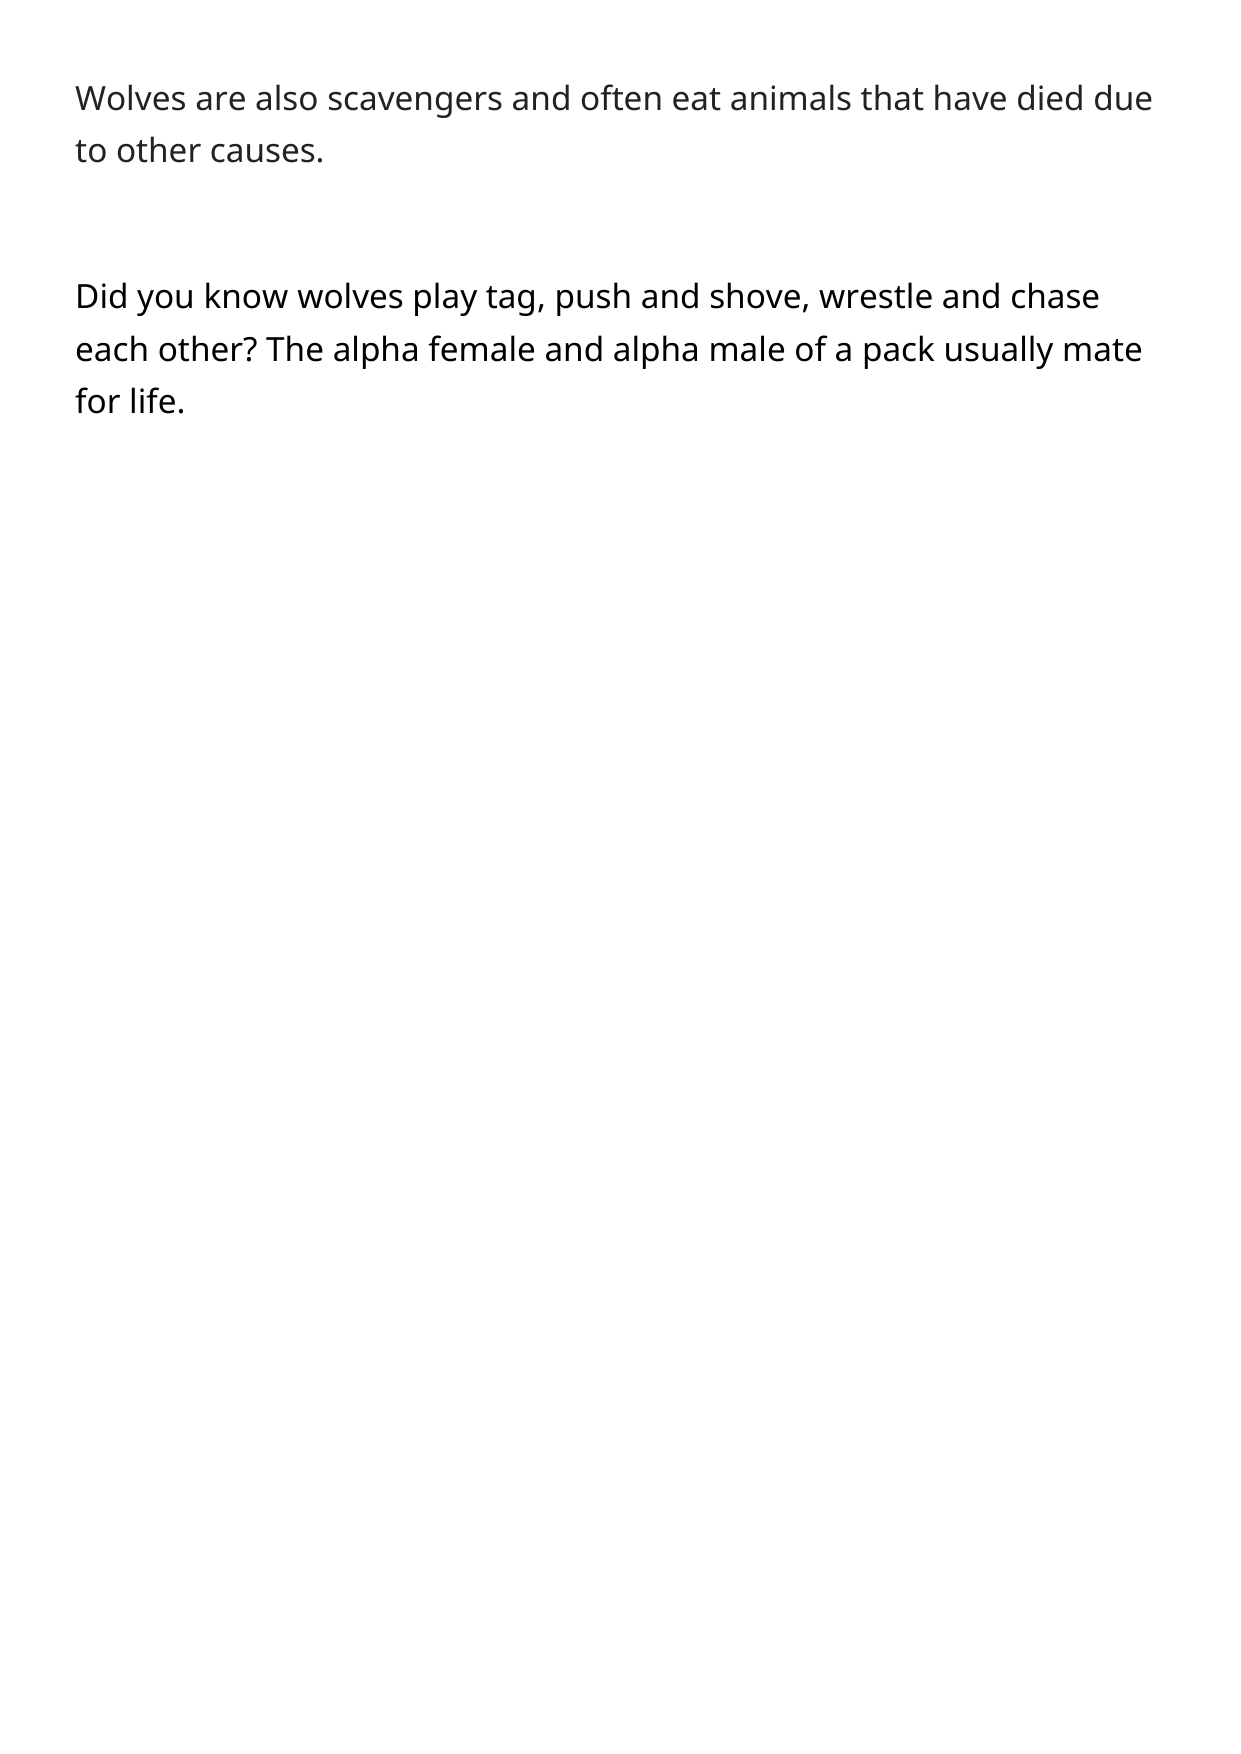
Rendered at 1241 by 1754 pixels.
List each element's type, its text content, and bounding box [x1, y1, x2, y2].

text Wolves are also scavengers and often eat animals that have died due to other causes. [75, 75, 1165, 173]
text Did you know wolves play tag, push and shove, wrestle and chase each other? The alpha female and alpha male of a pack usually mate for life. [75, 273, 1165, 423]
